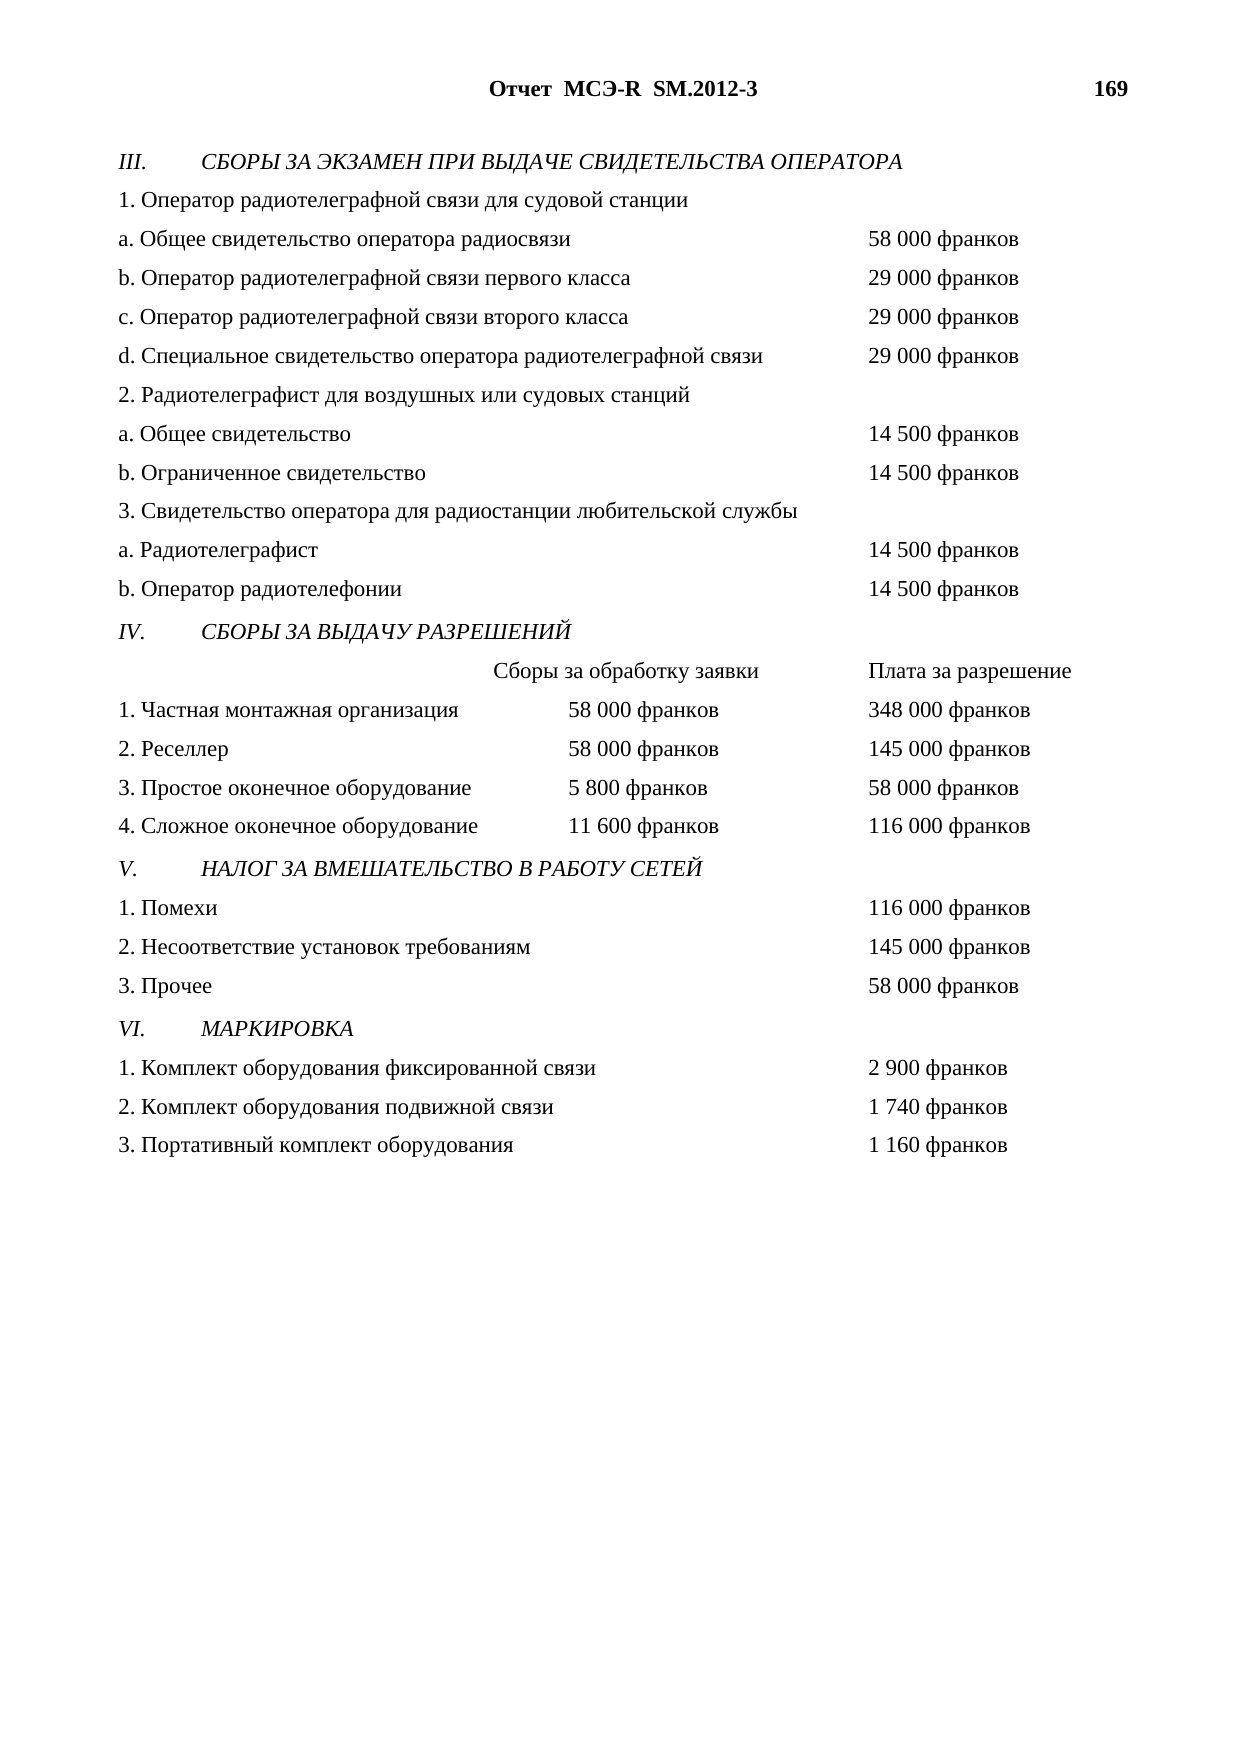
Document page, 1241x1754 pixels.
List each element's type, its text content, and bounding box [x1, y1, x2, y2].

text Сборы за обработку заявки Плата за разрешение [118, 657, 1122, 683]
text 2. Реселлер 58 000 франков 145 000 франков [118, 735, 1122, 761]
text 3. Прочее 58 000 франков [118, 972, 1122, 998]
text b. Оператор радиотелеграфной связи первого класса 29 000 франков [118, 264, 1122, 291]
text 3. Свидетельство оператора для радиостанции любительской службы [118, 497, 1122, 524]
text a. Общее свидетельство 14 500 франков [118, 420, 1122, 446]
text 2. Несоответствие установок требованиям 145 000 франков [118, 933, 1122, 959]
text 1. Помехи 116 000 франков [118, 894, 1122, 921]
text 4. Сложное оконечное оборудование 11 600 франков 116 000 франков [118, 812, 1122, 839]
subtitle V. НАЛОГ ЗА ВМЕШАТЕЛЬСТВО В РАБОТУ СЕТЕЙ [118, 855, 1122, 882]
subtitle III. СБОРЫ ЗА ЭКЗАМЕН ПРИ ВЫДАЧЕ СВИДЕТЕЛЬСТВА ОПЕРАТОРА [118, 148, 1122, 174]
text 2. Комплект оборудования подвижной связи 1 740 франков [118, 1093, 1122, 1119]
text 2. Радиотелеграфист для воздушных или судовых станций [118, 381, 1122, 407]
text a. Радиотелеграфист 14 500 франков [118, 536, 1122, 563]
text 1. Частная монтажная организация 58 000 франков 348 000 франков [118, 696, 1122, 722]
text b. Оператор радиотелефонии 14 500 франков [118, 575, 1122, 601]
text 3. Простое оконечное оборудование 5 800 франков 58 000 франков [118, 773, 1122, 800]
text 1. Оператор радиотелеграфной связи для судовой станции [118, 187, 1122, 213]
text 1. Комплект оборудования фиксированной связи 2 900 франков [118, 1054, 1122, 1080]
text 3. Портативный комплект оборудования 1 160 франков [118, 1132, 1122, 1158]
text d. Специальное свидетельство оператора радиотелеграфной связи 29 000 франков [118, 342, 1122, 368]
text b. Ограниченное свидетельство 14 500 франков [118, 458, 1122, 485]
subtitle VI. МАРКИРОВКА [118, 1015, 1122, 1041]
text c. Оператор радиотелеграфной связи второго класса 29 000 франков [118, 303, 1122, 329]
text a. Общее свидетельство оператора радиосвязи 58 000 франков [118, 225, 1122, 252]
subtitle IV. СБОРЫ ЗА ВЫДАЧУ РАЗРЕШЕНИЙ [118, 618, 1122, 644]
